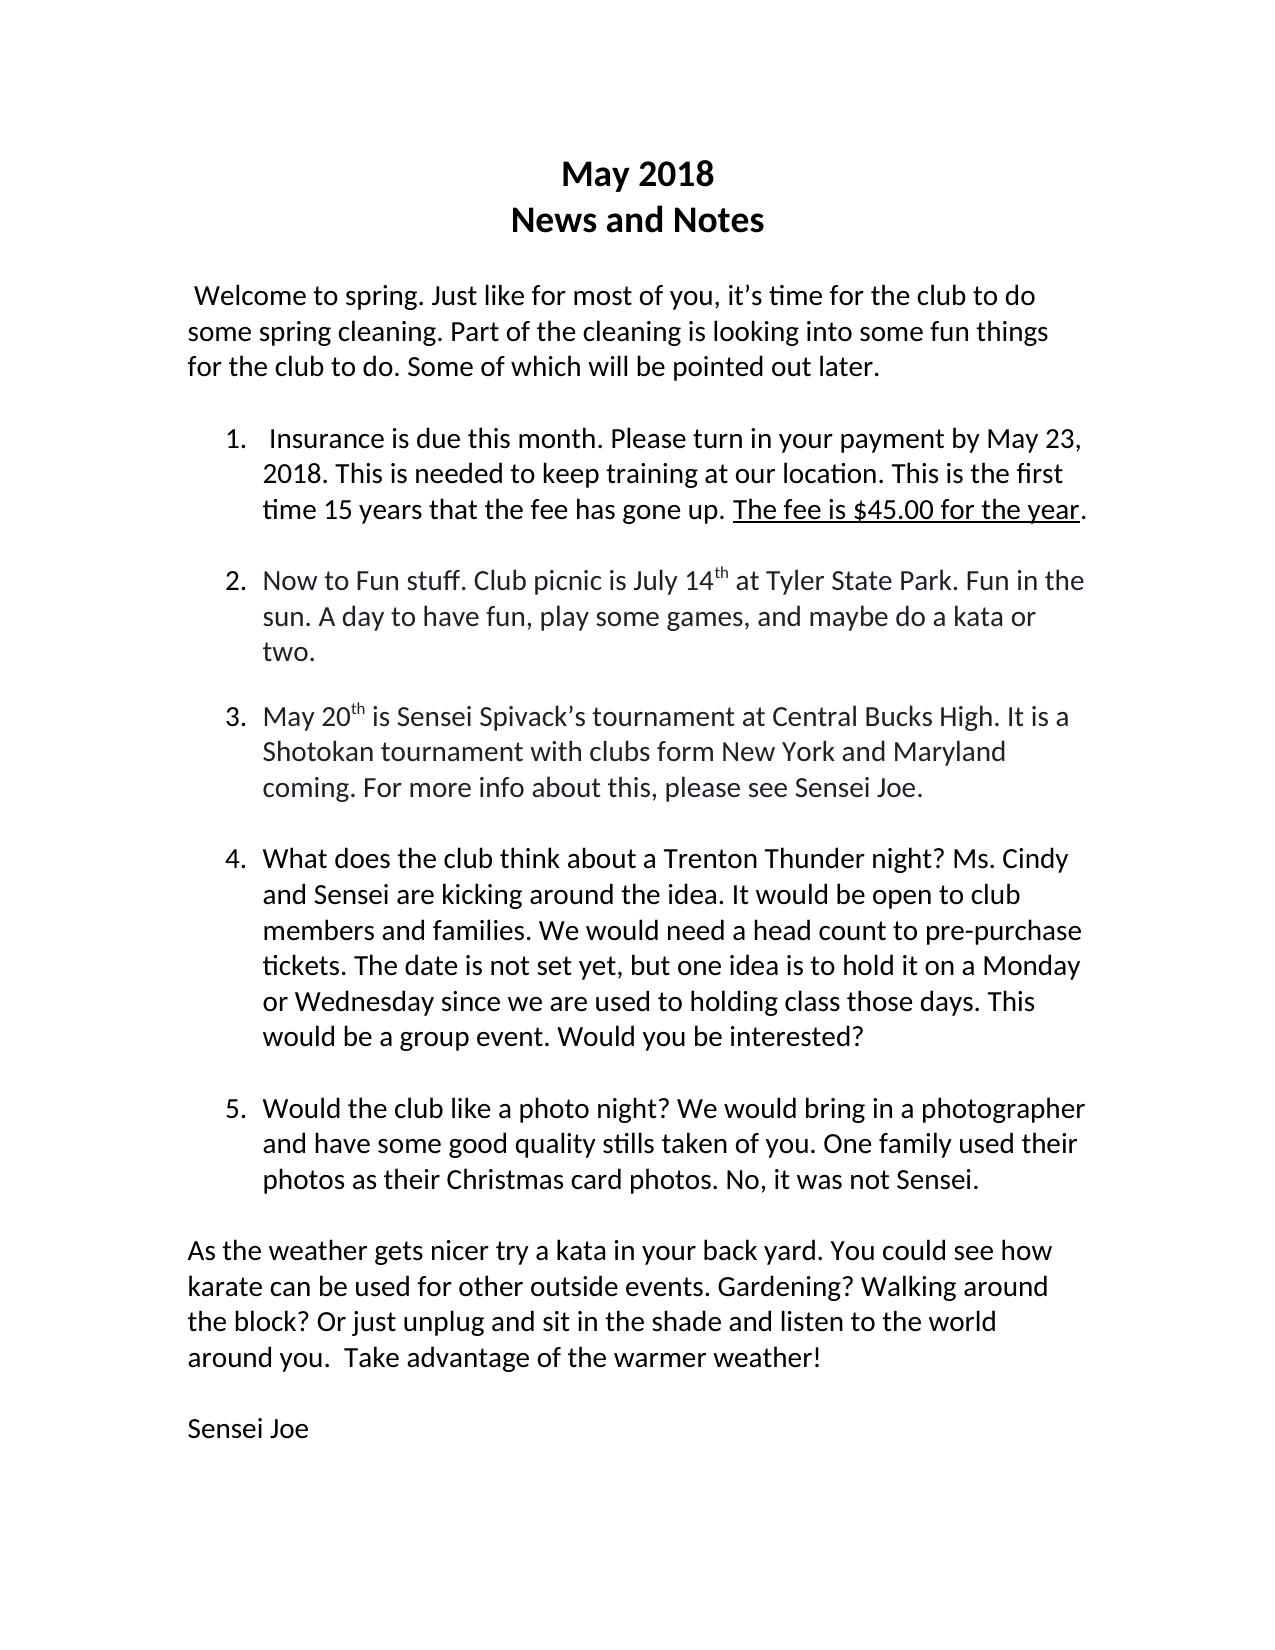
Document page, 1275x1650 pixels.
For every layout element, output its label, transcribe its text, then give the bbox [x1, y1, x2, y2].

list Our 2017 tournament will take place on Saturday, October 28 at the YMCA and I look forward to seeing everyone then, if not soonerOur 2017 tournament will take place on Saturday, October 28 at the YMCA and I look forward to seeing everyone then, if not sooner Insurance is due this month. Please turn in your payment by May 23, 2018. This is needed to keep training at our location. This is the first time 15 years that the fee has gone up. The fee is $45.00 for the year. [225, 420, 1087, 527]
list Sensei Now to Fun stuff. Club picnic is July 14th at Tyler State Park. Fun in the sun. A day to have fun, play some games, and maybe do a kata or two. [225, 562, 1087, 669]
list What does the club think about a Trenton Thunder night? Ms. Cindy and Sensei are kicking around the idea. It would be open to club members and families. We would need a head count to pre-purchase tickets. The date is not set yet, but one idea is to hold it on a Monday or Wednesday since we are used to holding class those days. This would be a group event. Would you be interested? [225, 840, 1087, 1054]
list Would the club like a photo night? We would bring in a photographer and have some good quality stills taken of you. One family used their photos as their Christmas card photos. No, it was not Sensei. [225, 1090, 1087, 1197]
text Sensei Joe [187, 1410, 1087, 1446]
text Welcome to spring. Just like for most of you, it’s time for the club to do some spring cleaning. Part of the cleaning is looking into some fun things for the club to do. Some of which will be pointed out later. [187, 277, 1087, 384]
text News and Notes [187, 196, 1087, 242]
text As the weather gets nicer try a kata in your back yard. You could see how karate can be used for other outside events. Gardening? Walking around the block? Or just unplug and sit in the shade and listen to the world around you. Take advantage of the warmer weather! [187, 1232, 1087, 1375]
text May 2018 [187, 150, 1087, 196]
list ShirtMay 20th is Sensei Spivack’s tournament at Central Bucks High. It is a Shotokan tournament with clubs form New York and Maryland coming. For more info about this, please see Sensei Joe. [225, 698, 1087, 805]
